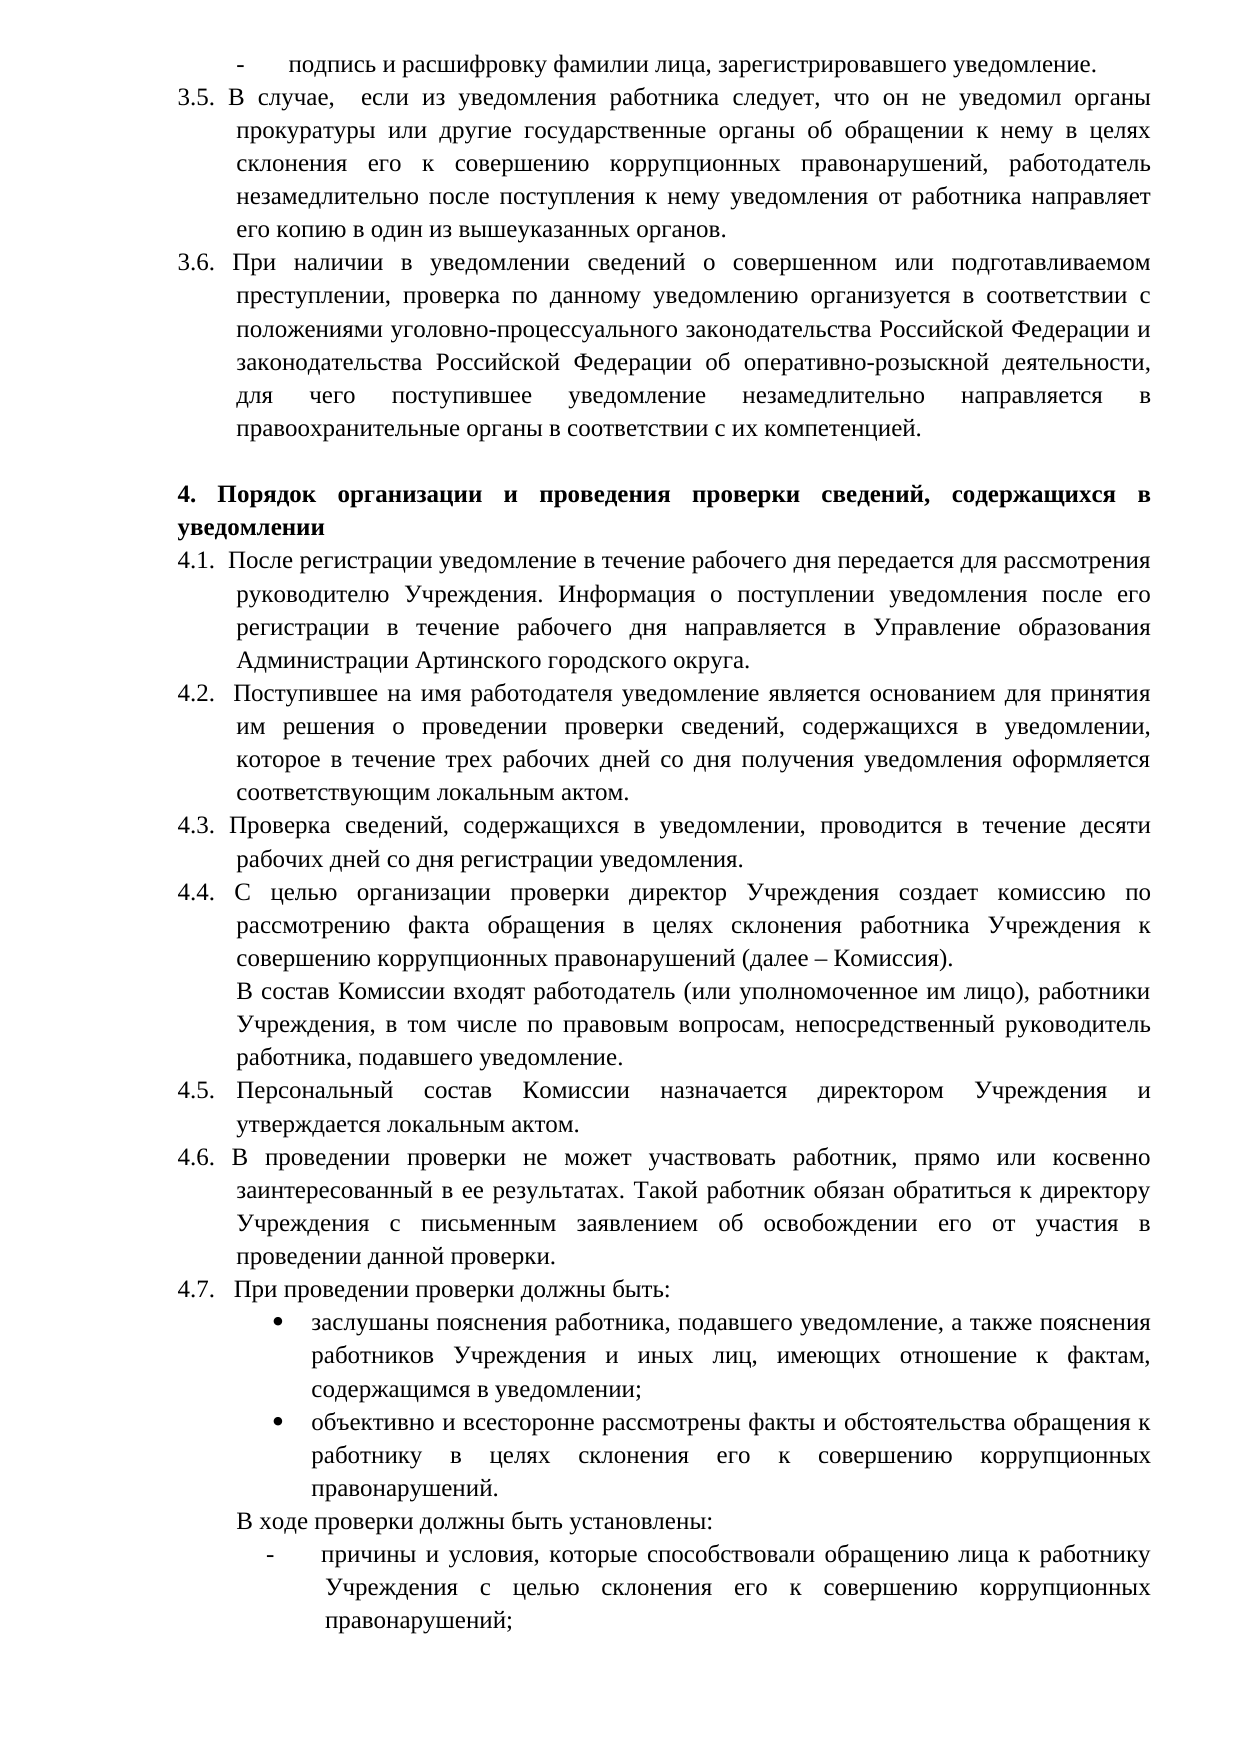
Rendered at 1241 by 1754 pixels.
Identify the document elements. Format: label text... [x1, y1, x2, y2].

text В состав Комиссии входят работодатель (или уполномоченное им лицо), работники Учреждения, в том числе по правовым вопросам, непосредственный руководитель работника, подавшего уведомление. [236, 972, 1152, 1071]
text 4.2. Поступившее на имя работодателя уведомление является основанием для принятия им решения о проведении проверки сведений, содержащихся в уведомлении, которое в течение трех рабочих дней со дня получения уведомления оформляется соответствующим локальным актом. [177, 674, 1152, 806]
list заслушаны пояснения работника, подавшего уведомление, а также пояснения работников Учреждения и иных лиц, имеющих отношение к фактам, содержащимся в уведомлении; [274, 1303, 1152, 1402]
text - причины и условия, которые способствовали обращению лица к работнику Учреждения с целью склонения его к совершению коррупционных правонарушений; [266, 1535, 1152, 1634]
text 4.3. Проверка сведений, содержащихся в уведомлении, проводится в течение десяти рабочих дней со дня регистрации уведомления. [177, 806, 1152, 872]
text 4.5. Персональный состав Комиссии назначается директором Учреждения и утверждается локальным актом. [177, 1071, 1152, 1137]
text 4.4. С целью организации проверки директор Учреждения создает комиссию по рассмотрению факта обращения в целях склонения работника Учреждения к совершению коррупционных правонарушений (далее – Комиссия). [177, 872, 1152, 972]
text 4.6. В проведении проверки не может участвовать работник, прямо или косвенно заинтересованный в ее результатах. Такой работник обязан обратиться к директору Учреждения с письменным заявлением об освобождении его от участия в проведении данной проверки. [177, 1137, 1152, 1270]
text 3.5. В случае, если из уведомления работника следует, что он не уведомил органы прокуратуры или другие государственные органы об обращении к нему в целях склонения его к совершению коррупционных правонарушений, работодатель незамедлительно после поступления к нему уведомления от работника направляет его копию в один из вышеуказанных органов. [177, 77, 1152, 243]
text 4.7. При проведении проверки должны быть: [177, 1270, 1152, 1303]
list объективно и всесторонне рассмотрены факты и обстоятельства обращения к работнику в целях склонения его к совершению коррупционных правонарушений. [274, 1402, 1152, 1502]
text 4.1. После регистрации уведомление в течение рабочего дня передается для рассмотрения руководителю Учреждения. Информация о поступлении уведомления после его регистрации в течение рабочего дня направляется в Управление образования Администрации Артинского городского округа. [177, 541, 1152, 674]
text 4. Порядок организации и проведения проверки сведений, содержащихся в уведомлении [177, 475, 1152, 541]
text 3.6. При наличии в уведомлении сведений о совершенном или подготавливаемом преступлении, проверка по данному уведомлению организуется в соответствии с положениями уголовно-процессуального законодательства Российской Федерации и законодательства Российской Федерации об оперативно-розыскной деятельности, для чего поступившее уведомление незамедлительно направляется в правоохранительные органы в соответствии с их компетенцией. [177, 243, 1152, 442]
text В ходе проверки должны быть установлены: [236, 1502, 1152, 1535]
text - подпись и расшифровку фамилии лица, зарегистрировавшего уведомление. [236, 44, 1152, 77]
